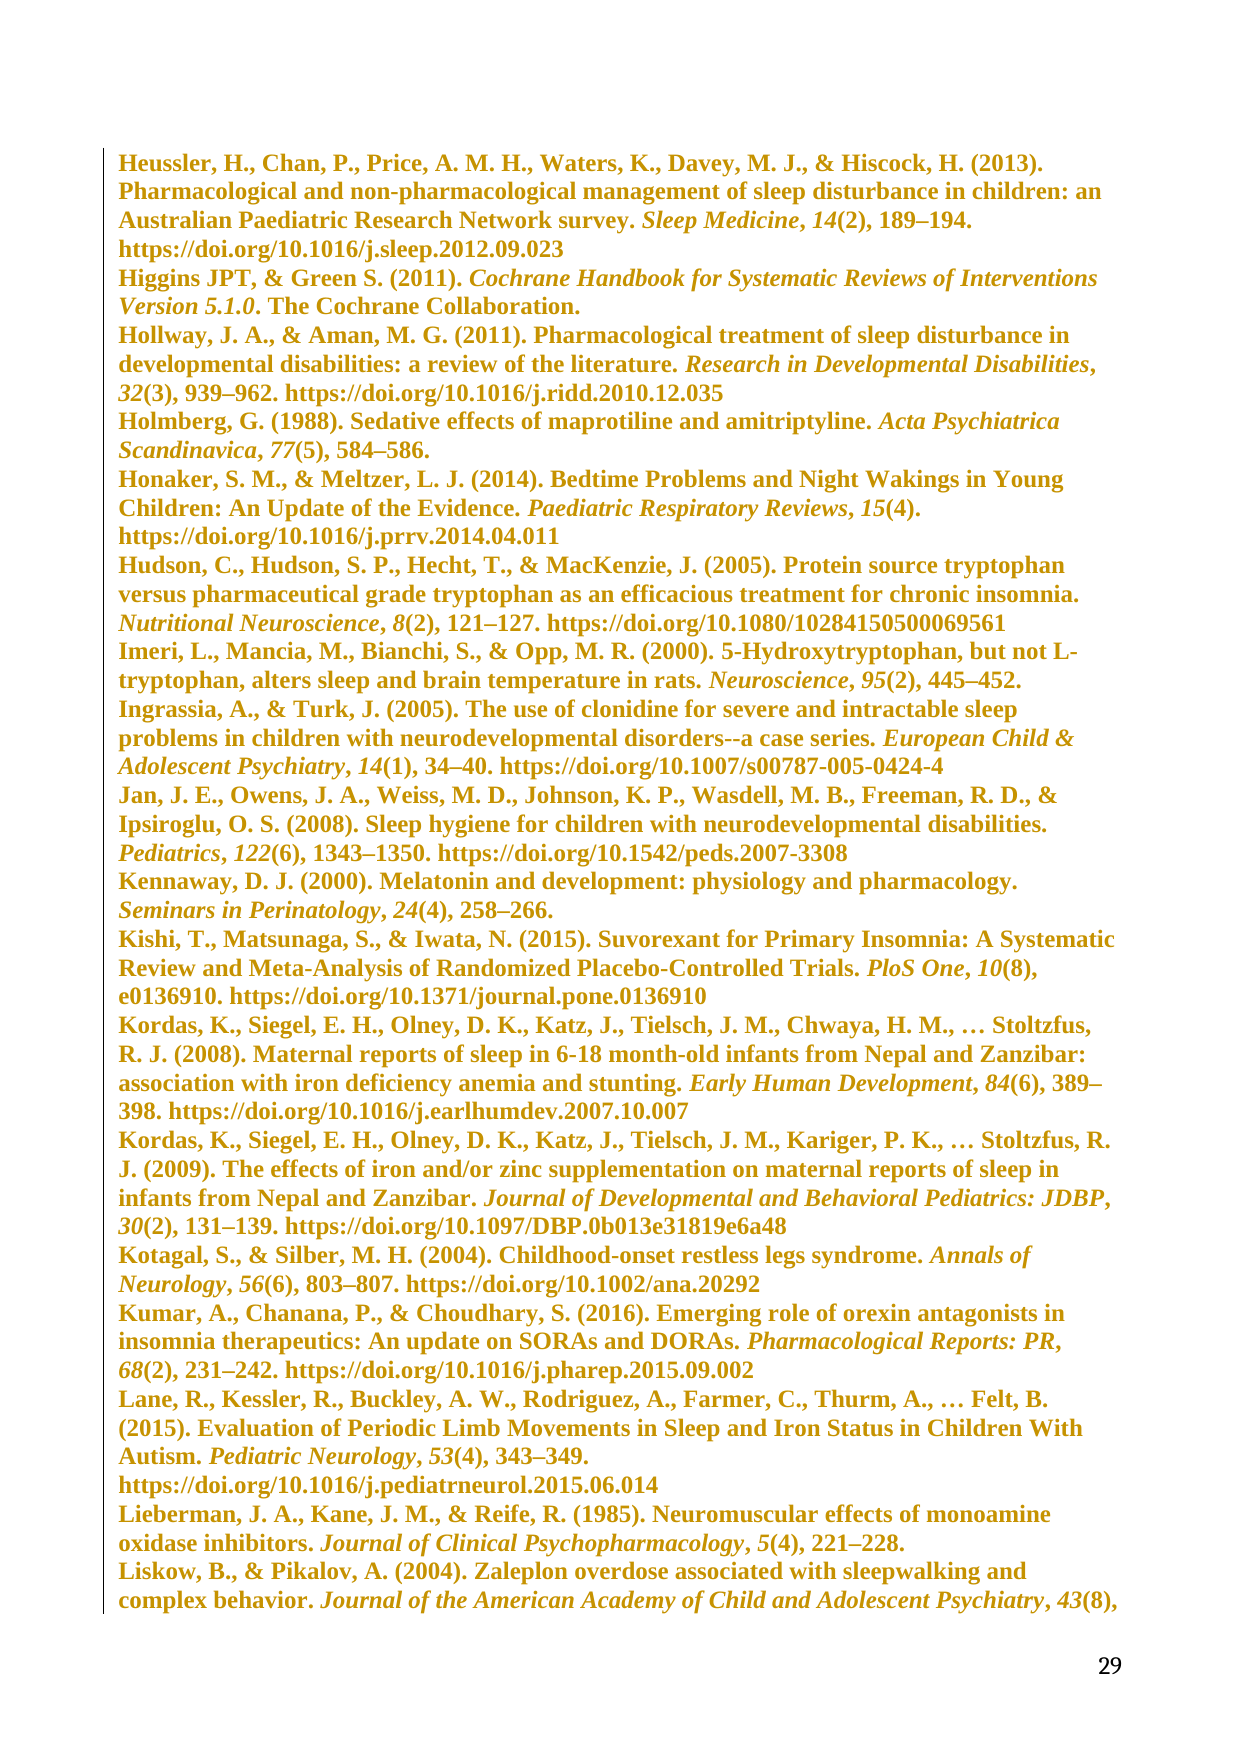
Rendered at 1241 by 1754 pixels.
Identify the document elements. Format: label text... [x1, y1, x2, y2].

text Lieberman, J. A., Kane, J. M., & Reife, R. (1985). Neuromuscular effects of monoamine oxidase inhibitors. Journal of Clinical Psychopharmacology, 5(4), 221–228. [118, 1499, 1122, 1556]
text Ingrassia, A., & Turk, J. (2005). The use of clonidine for severe and intractable sleep problems in children with neurodevelopmental disorders--a case series. European Child & Adolescent Psychiatry, 14(1), 34–40. https://doi.org/10.1007/s00787-005-0424-4 [118, 694, 1122, 780]
text Imeri, L., Mancia, M., Bianchi, S., & Opp, M. R. (2000). 5-Hydroxytryptophan, but not L-tryptophan, alters sleep and brain temperature in rats. Neuroscience, 95(2), 445–452. [118, 636, 1122, 694]
text Hollway, J. A., & Aman, M. G. (2011). Pharmacological treatment of sleep disturbance in developmental disabilities: a review of the literature. Research in Developmental Disabilities, 32(3), 939–962. https://doi.org/10.1016/j.ridd.2010.12.035 [118, 320, 1122, 406]
text Jan, J. E., Owens, J. A., Weiss, M. D., Johnson, K. P., Wasdell, M. B., Freeman, R. D., & Ipsiroglu, O. S. (2008). Sleep hygiene for children with neurodevelopmental disabilities. Pediatrics, 122(6), 1343–1350. https://doi.org/10.1542/peds.2007-3308 [118, 780, 1122, 866]
text Hudson, C., Hudson, S. P., Hecht, T., & MacKenzie, J. (2005). Protein source tryptophan versus pharmaceutical grade tryptophan as an efficacious treatment for chronic insomnia. Nutritional Neuroscience, 8(2), 121–127. https://doi.org/10.1080/10284150500069561 [118, 550, 1122, 636]
text Holmberg, G. (1988). Sedative effects of maprotiline and amitriptyline. Acta Psychiatrica Scandinavica, 77(5), 584–586. [118, 406, 1122, 464]
text Kennaway, D. J. (2000). Melatonin and development: physiology and pharmacology. Seminars in Perinatology, 24(4), 258–266. [118, 866, 1122, 924]
text Lane, R., Kessler, R., Buckley, A. W., Rodriguez, A., Farmer, C., Thurm, A., … Felt, B. (2015). Evaluation of Periodic Limb Movements in Sleep and Iron Status in Children With Autism. Pediatric Neurology, 53(4), 343–349. https://doi.org/10.1016/j.pediatrneurol.2015.06.014 [118, 1384, 1122, 1499]
text Kotagal, S., & Silber, M. H. (2004). Childhood-onset restless legs syndrome. Annals of Neurology, 56(6), 803–807. https://doi.org/10.1002/ana.20292 [118, 1240, 1122, 1298]
text Heussler, H., Chan, P., Price, A. M. H., Waters, K., Davey, M. J., & Hiscock, H. (2013). Pharmacological and non-pharmacological management of sleep disturbance in children: an Australian Paediatric Research Network survey. Sleep Medicine, 14(2), 189–194. https://doi.org/10.1016/j.sleep.2012.09.023 [118, 148, 1122, 263]
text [118, 1556, 1122, 1614]
text Honaker, S. M., & Meltzer, L. J. (2014). Bedtime Problems and Night Wakings in Young Children: An Update of the Evidence. Paediatric Respiratory Reviews, 15(4). https://doi.org/10.1016/j.prrv.2014.04.011 [118, 464, 1122, 550]
text Kordas, K., Siegel, E. H., Olney, D. K., Katz, J., Tielsch, J. M., Chwaya, H. M., … Stoltzfus, R. J. (2008). Maternal reports of sleep in 6-18 month-old infants from Nepal and Zanzibar: association with iron deficiency anemia and stunting. Early Human Development, 84(6), 389–398. https://doi.org/10.1016/j.earlhumdev.2007.10.007 [118, 1010, 1122, 1125]
text Kishi, T., Matsunaga, S., & Iwata, N. (2015). Suvorexant for Primary Insomnia: A Systematic Review and Meta-Analysis of Randomized Placebo-Controlled Trials. PloS One, 10(8), e0136910. https://doi.org/10.1371/journal.pone.0136910 [118, 924, 1122, 1010]
text Kumar, A., Chanana, P., & Choudhary, S. (2016). Emerging role of orexin antagonists in insomnia therapeutics: An update on SORAs and DORAs. Pharmacological Reports: PR, 68(2), 231–242. https://doi.org/10.1016/j.pharep.2015.09.002 [118, 1298, 1122, 1384]
text Higgins JPT, & Green S. (2011). Cochrane Handbook for Systematic Reviews of Interventions Version 5.1.0. The Cochrane Collaboration. [118, 263, 1122, 320]
text Kordas, K., Siegel, E. H., Olney, D. K., Katz, J., Tielsch, J. M., Kariger, P. K., … Stoltzfus, R. J. (2009). The effects of iron and/or zinc supplementation on maternal reports of sleep in infants from Nepal and Zanzibar. Journal of Developmental and Behavioral Pediatrics: JDBP, 30(2), 131–139. https://doi.org/10.1097/DBP.0b013e31819e6a48 [118, 1125, 1122, 1240]
